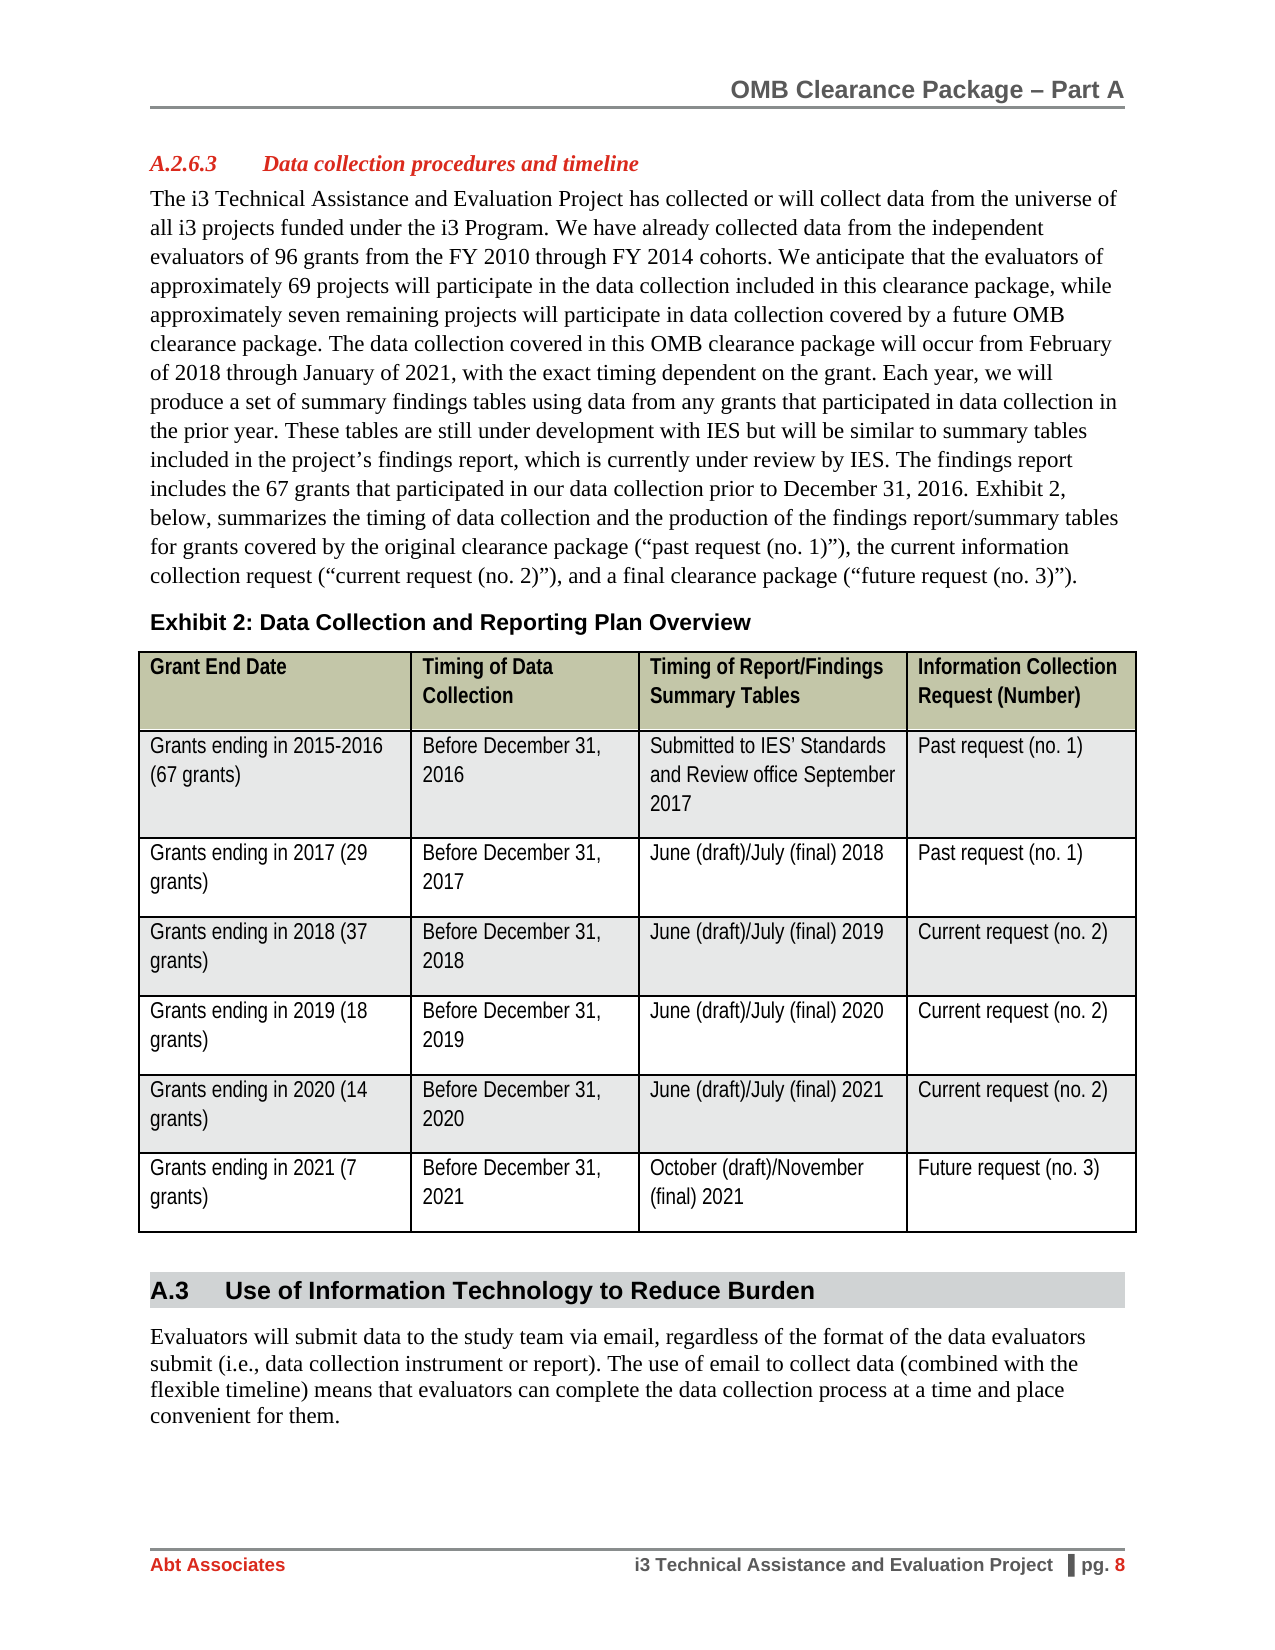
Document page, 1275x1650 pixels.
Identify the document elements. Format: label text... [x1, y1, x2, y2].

table_cell Before December 31, 2020 [412, 1076, 638, 1152]
table_cell October (draft)/November (final) 2021 [640, 1154, 906, 1231]
table_cell Grants ending in 2015-2016 (67 grants) [140, 732, 410, 837]
table_cell Current request (no. 2) [908, 1076, 1135, 1152]
table_header Grant End Date [140, 653, 410, 729]
table_cell Before December 31, 2021 [412, 1154, 638, 1231]
table_cell Past request (no. 1) [908, 732, 1135, 837]
table_header Information Collection Request (Number) [908, 653, 1135, 729]
table_cell Future request (no. 3) [908, 1154, 1135, 1231]
text Exhibit 2: Data Collection and Reporting Plan Overview [150, 609, 1125, 636]
table_cell Grants ending in 2017 (29 grants) [140, 839, 410, 916]
table_cell Current request (no. 2) [908, 997, 1135, 1073]
table_cell Past request (no. 1) [908, 839, 1135, 916]
table_cell Grants ending in 2020 (14 grants) [140, 1076, 410, 1152]
subtitle Use of Information Technology to Reduce Burden [150, 1274, 1125, 1307]
table_cell Before December 31, 2017 [412, 839, 638, 916]
table_cell June (draft)/July (final) 2021 [640, 1076, 906, 1152]
table_cell Before December 31, 2019 [412, 997, 638, 1073]
text The i3 Technical Assistance and Evaluation Project has collected or will collect data from the universe of all i3 projects funded under the i3 Program. We have already collected data from the independent evaluators of 96 grants from the FY 2010 through FY 2014 cohorts. We anticipate that the evaluators of approximately 69 projects will participate in the data collection included in this clearance package, while approximately seven remaining projects will participate in data collection covered by a future OMB clearance package. The data collection covered in this OMB clearance package will occur from February of 2018 through January of 2021, with the exact timing dependent on the grant. Each year, we will produce a set of summary findings tables using data from any grants that participated in data collection in the prior year. These tables are still under development with IES but will be similar to summary tables included in the project’s findings report, which is currently under review by IES. The findings report includes the 67 grants that participated in our data collection prior to December 31, 2016. Exhibit 2, below, summarizes the timing of data collection and the production of the findings report/summary tables for grants covered by the original clearance package (“past request (no. 1)”), the current information collection request (“current request (no. 2)”), and a final clearance package (“future request (no. 3)”). [150, 185, 1125, 588]
table_header Timing of Data Collection [412, 653, 638, 729]
table_cell Submitted to IES’ Standards and Review office September 2017 [640, 732, 906, 837]
table_cell June (draft)/July (final) 2018 [640, 839, 906, 916]
table_cell Before December 31, 2018 [412, 918, 638, 995]
table_cell June (draft)/July (final) 2020 [640, 997, 906, 1073]
table_cell June (draft)/July (final) 2019 [640, 918, 906, 995]
table_cell Before December 31, 2016 [412, 732, 638, 837]
table_cell Grants ending in 2021 (7 grants) [140, 1154, 410, 1231]
table_cell Current request (no. 2) [908, 918, 1135, 995]
table_cell Grants ending in 2019 (18 grants) [140, 997, 410, 1073]
subtitle A.2.6.3 Data collection procedures and timeline [150, 150, 1125, 176]
table_header Timing of Report/Findings Summary Tables [640, 653, 906, 729]
table_cell Grants ending in 2018 (37 grants) [140, 918, 410, 995]
text Evaluators will submit data to the study team via email, regardless of the format of the data evaluators submit (i.e., data collection instrument or report). The use of email to collect data (combined with the flexible timeline) means that evaluators can complete the data collection process at a time and place convenient for them. [150, 1323, 1125, 1429]
